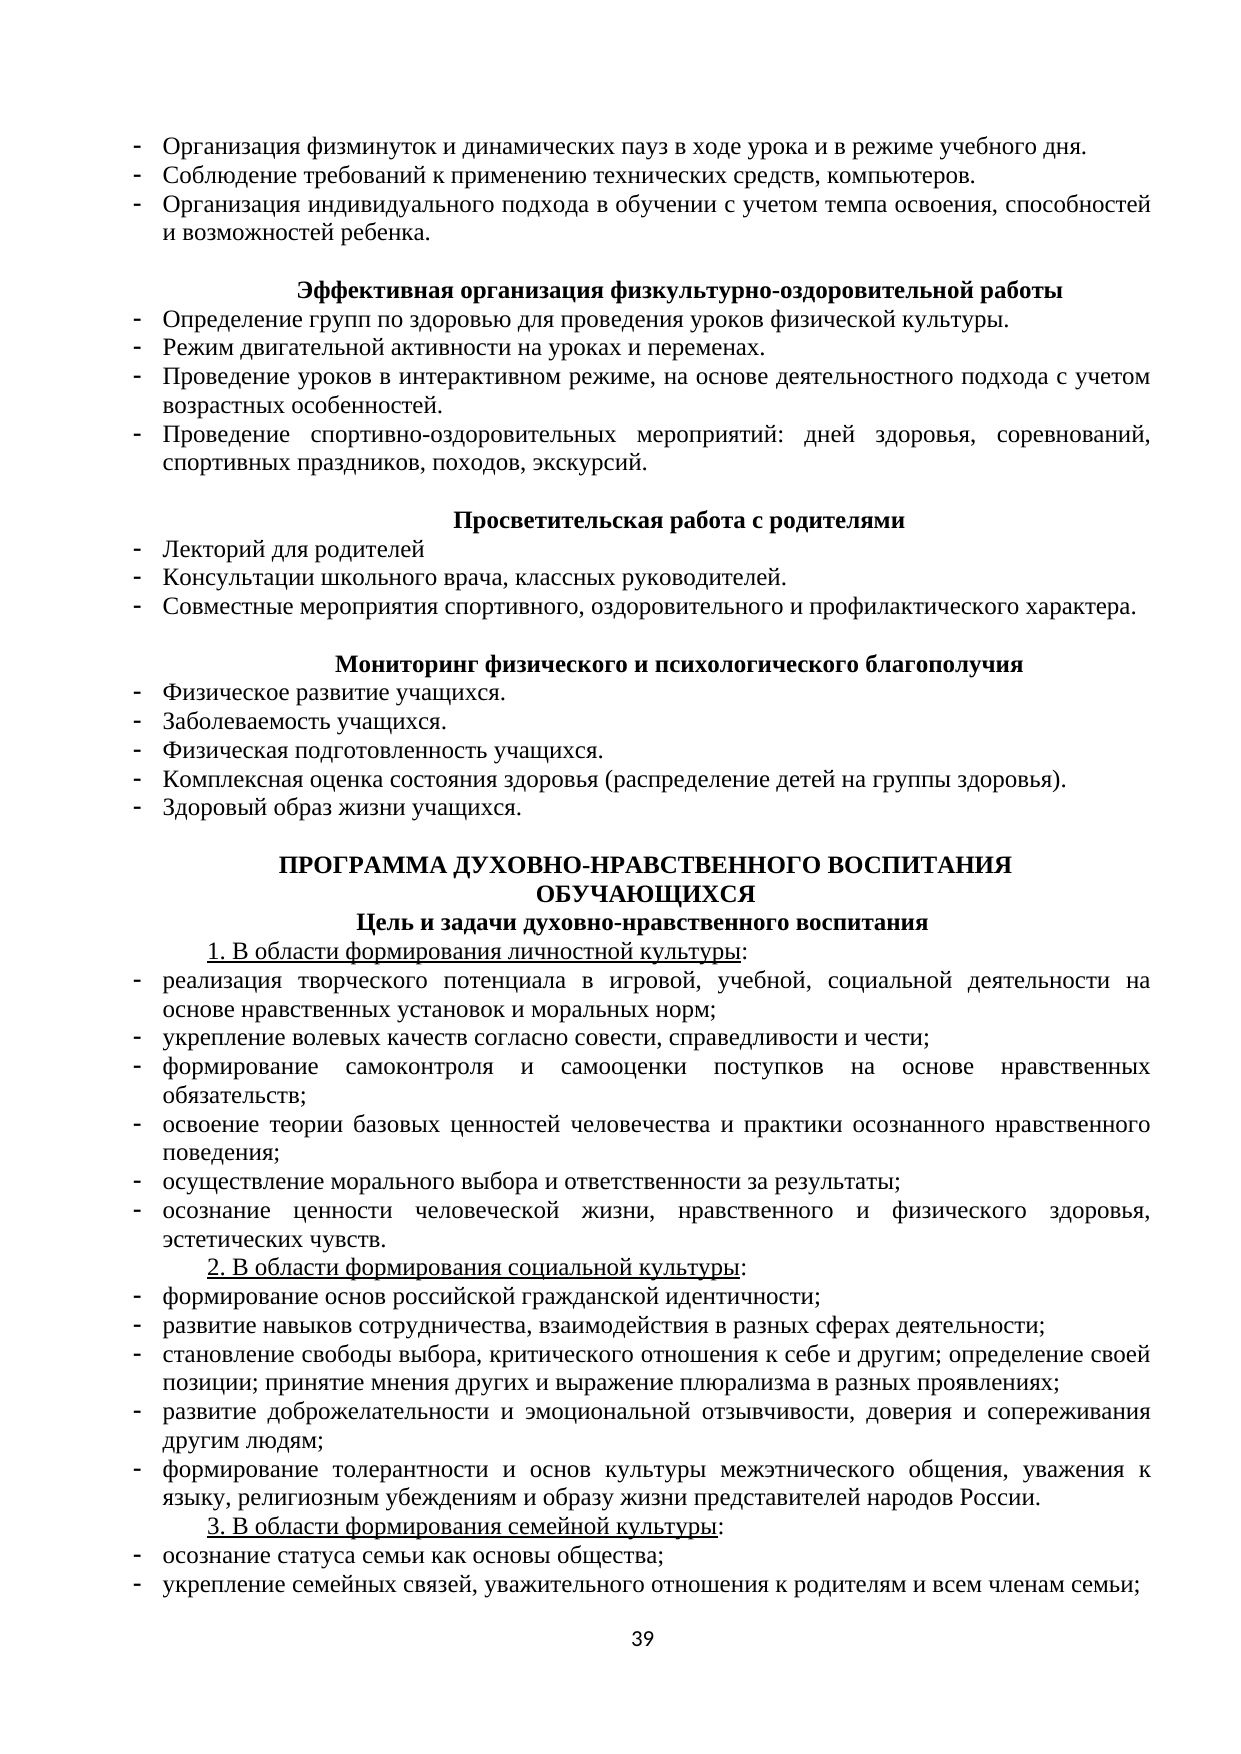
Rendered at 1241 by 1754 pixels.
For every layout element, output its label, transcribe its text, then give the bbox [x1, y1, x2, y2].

list Физическое развитие учащихся. [133, 677, 1152, 706]
list развитие доброжелательности и эмоциональной отзывчивости, доверия и сопереживания другим людям; [133, 1396, 1152, 1454]
list Здоровый образ жизни учащихся. [133, 792, 1152, 821]
list Проведение уроков в интерактивном режиме, на основе деятельностного подхода с учетом возрастных особенностей. [133, 361, 1152, 419]
list формирование толерантности и основ культуры межэтнического общения, уважения к языку, религиозным убеждениям и образу жизни представителей народов России. [133, 1454, 1152, 1511]
list реализация творческого потенциала в игровой, учебной, социальной деятельности на основе нравственных установок и моральных норм; [133, 965, 1152, 1022]
list Определение групп по здоровью для проведения уроков физической культуры. [133, 304, 1152, 332]
text ПРОГРАММА ДУХОВНО-НРАВСТВЕННОГО ВОСПИТАНИЯ [133, 850, 1152, 879]
list Лекторий для родителей [133, 534, 1152, 562]
list укрепление семейных связей, уважительного отношения к родителям и всем членам семьи; [133, 1569, 1152, 1597]
list формирование самоконтроля и самооценки поступков на основе нравственных обязательств; [133, 1051, 1152, 1109]
list Соблюдение требований к применению технических средств, компьютеров. [133, 160, 1152, 189]
list Консультации школьного врача, классных руководителей. [133, 562, 1152, 591]
list Физическая подготовленность учащихся. [133, 735, 1152, 764]
text 3. В области формирования семейной культуры: [133, 1511, 1152, 1540]
text Мониторинг физического и психологического благополучия [207, 649, 1152, 677]
text 2. В области формирования социальной культуры: [133, 1252, 1152, 1281]
list укрепление волевых качеств согласно совести, справедливости и чести; [133, 1022, 1152, 1051]
list формирование основ российской гражданской идентичности; [133, 1281, 1152, 1310]
list освоение теории базовых ценностей человечества и практики осознанного нравственного поведения; [133, 1109, 1152, 1166]
text Эффективная организация физкультурно-оздоровительной работы [170, 275, 1152, 304]
list Заболеваемость учащихся. [133, 706, 1152, 735]
text Просветительская работа с родителями [207, 505, 1152, 534]
list Комплексная оценка состояния здоровья (распределение детей на группы здоровья). [133, 764, 1152, 792]
list Режим двигательной активности на уроках и переменах. [133, 332, 1152, 361]
list осознание ценности человеческой жизни, нравственного и физического здоровья, эстетических чувств. [133, 1195, 1152, 1252]
text ОБУЧАЮЩИХСЯ [133, 879, 1152, 907]
list Совместные мероприятия спортивного, оздоровительного и профилактического характера. [133, 591, 1152, 620]
list Организация индивидуального подхода в обучении с учетом темпа освоения, способностей и возможностей ребенка. [133, 189, 1152, 246]
text 1. В области формирования личностной культуры: [133, 936, 1152, 965]
text Цель и задачи духовно-нравственного воспитания [133, 907, 1152, 936]
list осознание статуса семьи как основы общества; [133, 1540, 1152, 1569]
list Организация физминуток и динамических пауз в ходе урока и в режиме учебного дня. [133, 131, 1152, 160]
list осуществление морального выбора и ответственности за результаты; [133, 1166, 1152, 1195]
list становление свободы выбора, критического отношения к себе и другим; определение своей позиции; принятие мнения других и выражение плюрализма в разных проявлениях; [133, 1339, 1152, 1396]
list Проведение спортивно-оздоровительных мероприятий: дней здоровья, соревнований, спортивных праздников, походов, экскурсий. [133, 419, 1152, 476]
list развитие навыков сотрудничества, взаимодействия в разных сферах деятельности; [133, 1310, 1152, 1339]
